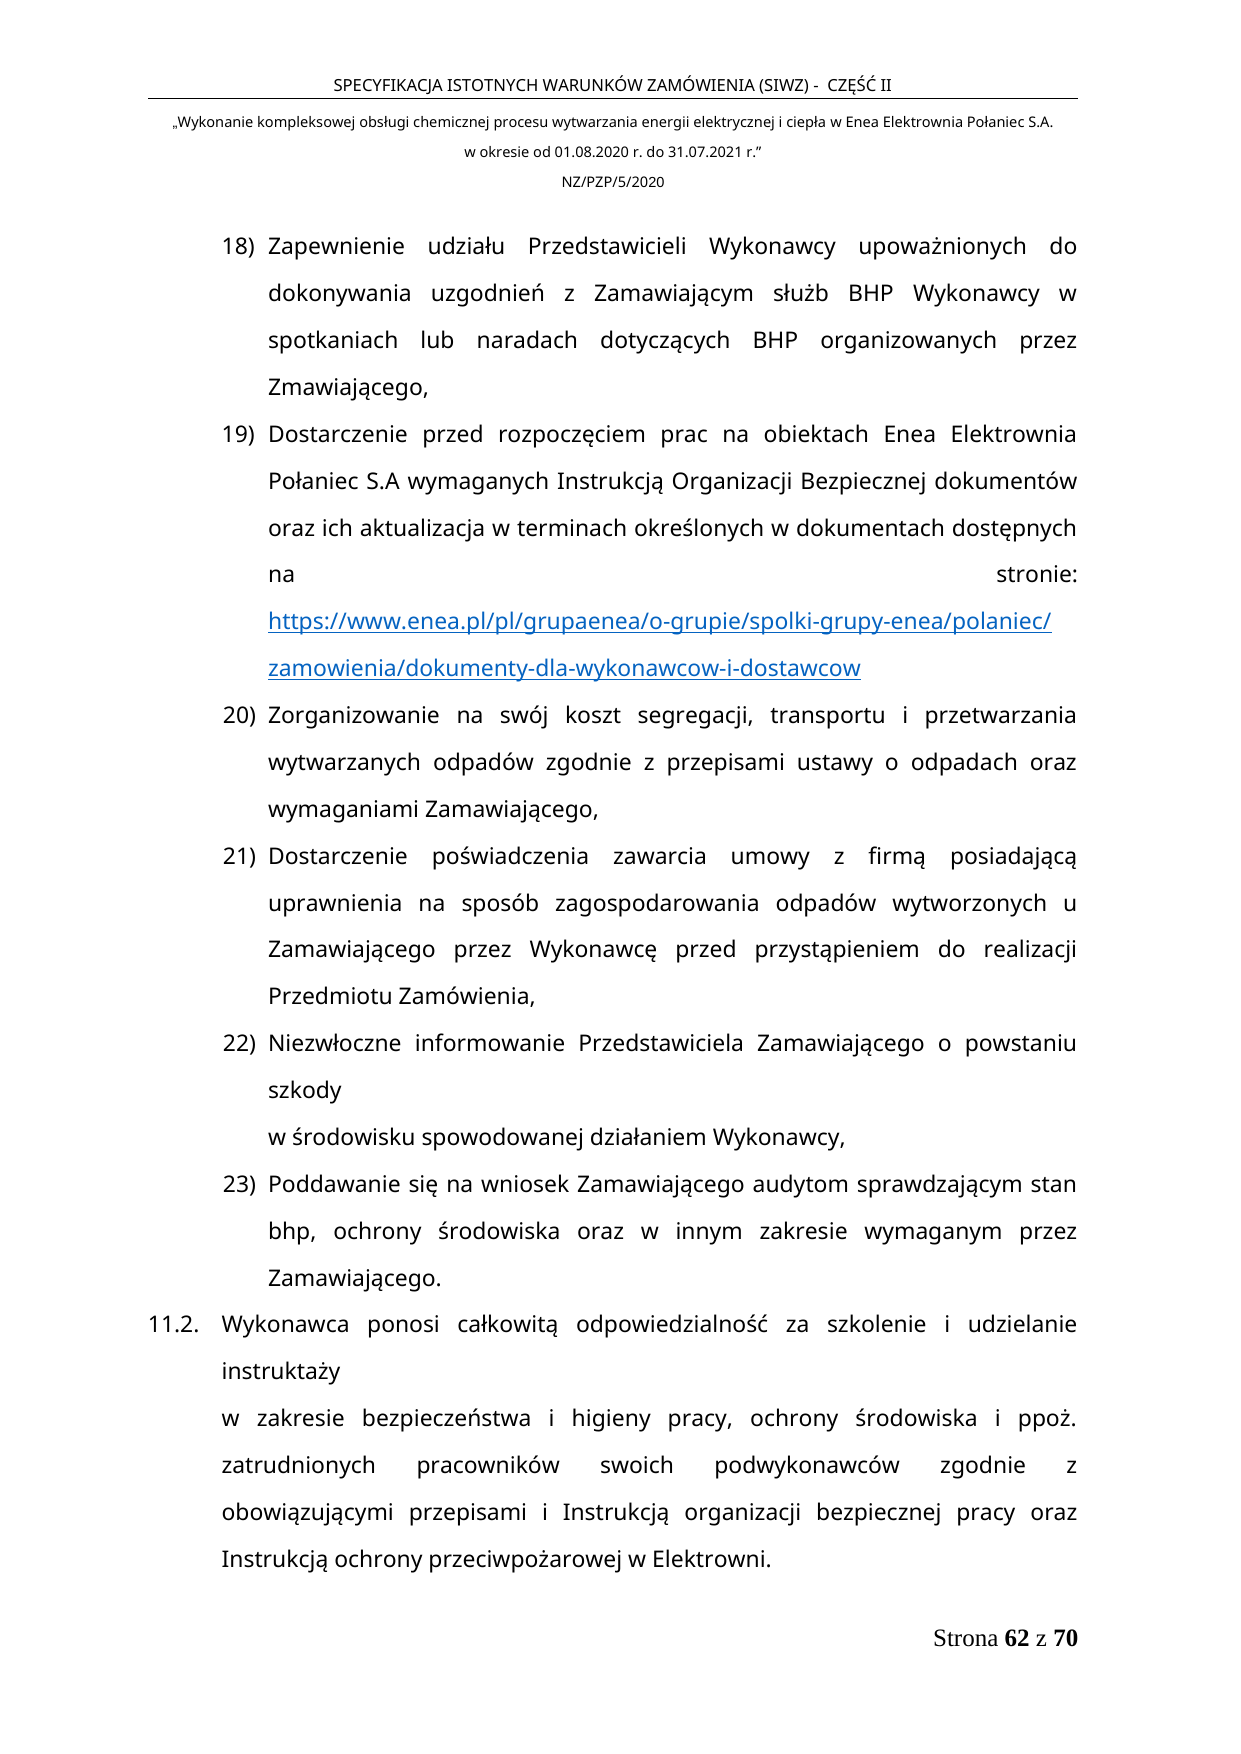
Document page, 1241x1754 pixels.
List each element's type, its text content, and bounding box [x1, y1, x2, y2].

list Wykonawca ponosi całkowitą odpowiedzialność za szkolenie i udzielanie instruktaży w zakresie bezpieczeństwa i higieny pracy, ochrony środowiska i ppoż. zatrudnionych pracowników swoich podwykonawców zgodnie z obowiązującymi przepisami i Instrukcją organizacji bezpiecznej pracy oraz Instrukcją ochrony przeciwpożarowej w Elektrowni. [148, 1308, 1078, 1574]
list Zapewnienie udziału Przedstawicieli Wykonawcy upoważnionych do dokonywania uzgodnień z Zamawiającym służb BHP Wykonawcy w spotkaniach lub naradach dotyczących BHP organizowanych przez Zmawiającego, [221, 230, 1078, 402]
list Dostarczenie przed rozpoczęciem prac na obiektach Enea Elektrownia Połaniec S.A wymaganych Instrukcją Organizacji Bezpiecznej dokumentów oraz ich aktualizacja w terminach określonych w dokumentach dostępnych na stronie: https://www.enea.pl/pl/grupaenea/o-grupie/spolki-grupy-enea/polaniec/zamowienia/dokumenty-dla-wykonawcow-i-dostawcow [221, 418, 1078, 683]
list Zorganizowanie na swój koszt segregacji, transportu i przetwarzania wytwarzanych odpadów zgodnie z przepisami ustawy o odpadach oraz wymaganiami Zamawiającego, [223, 699, 1078, 824]
list Niezwłoczne informowanie Przedstawiciela Zamawiającego o powstaniu szkody w środowisku spowodowanej działaniem Wykonawcy, [223, 1027, 1078, 1152]
list Poddawanie się na wniosek Zamawiającego audytom sprawdzającym stan bhp, ochrony środowiska oraz w innym zakresie wymaganym przez Zamawiającego. [223, 1168, 1078, 1293]
list Dostarczenie poświadczenia zawarcia umowy z firmą posiadającą uprawnienia na sposób zagospodarowania odpadów wytworzonych u Zamawiającego przez Wykonawcę przed przystąpieniem do realizacji Przedmiotu Zamówienia, [223, 839, 1078, 1011]
